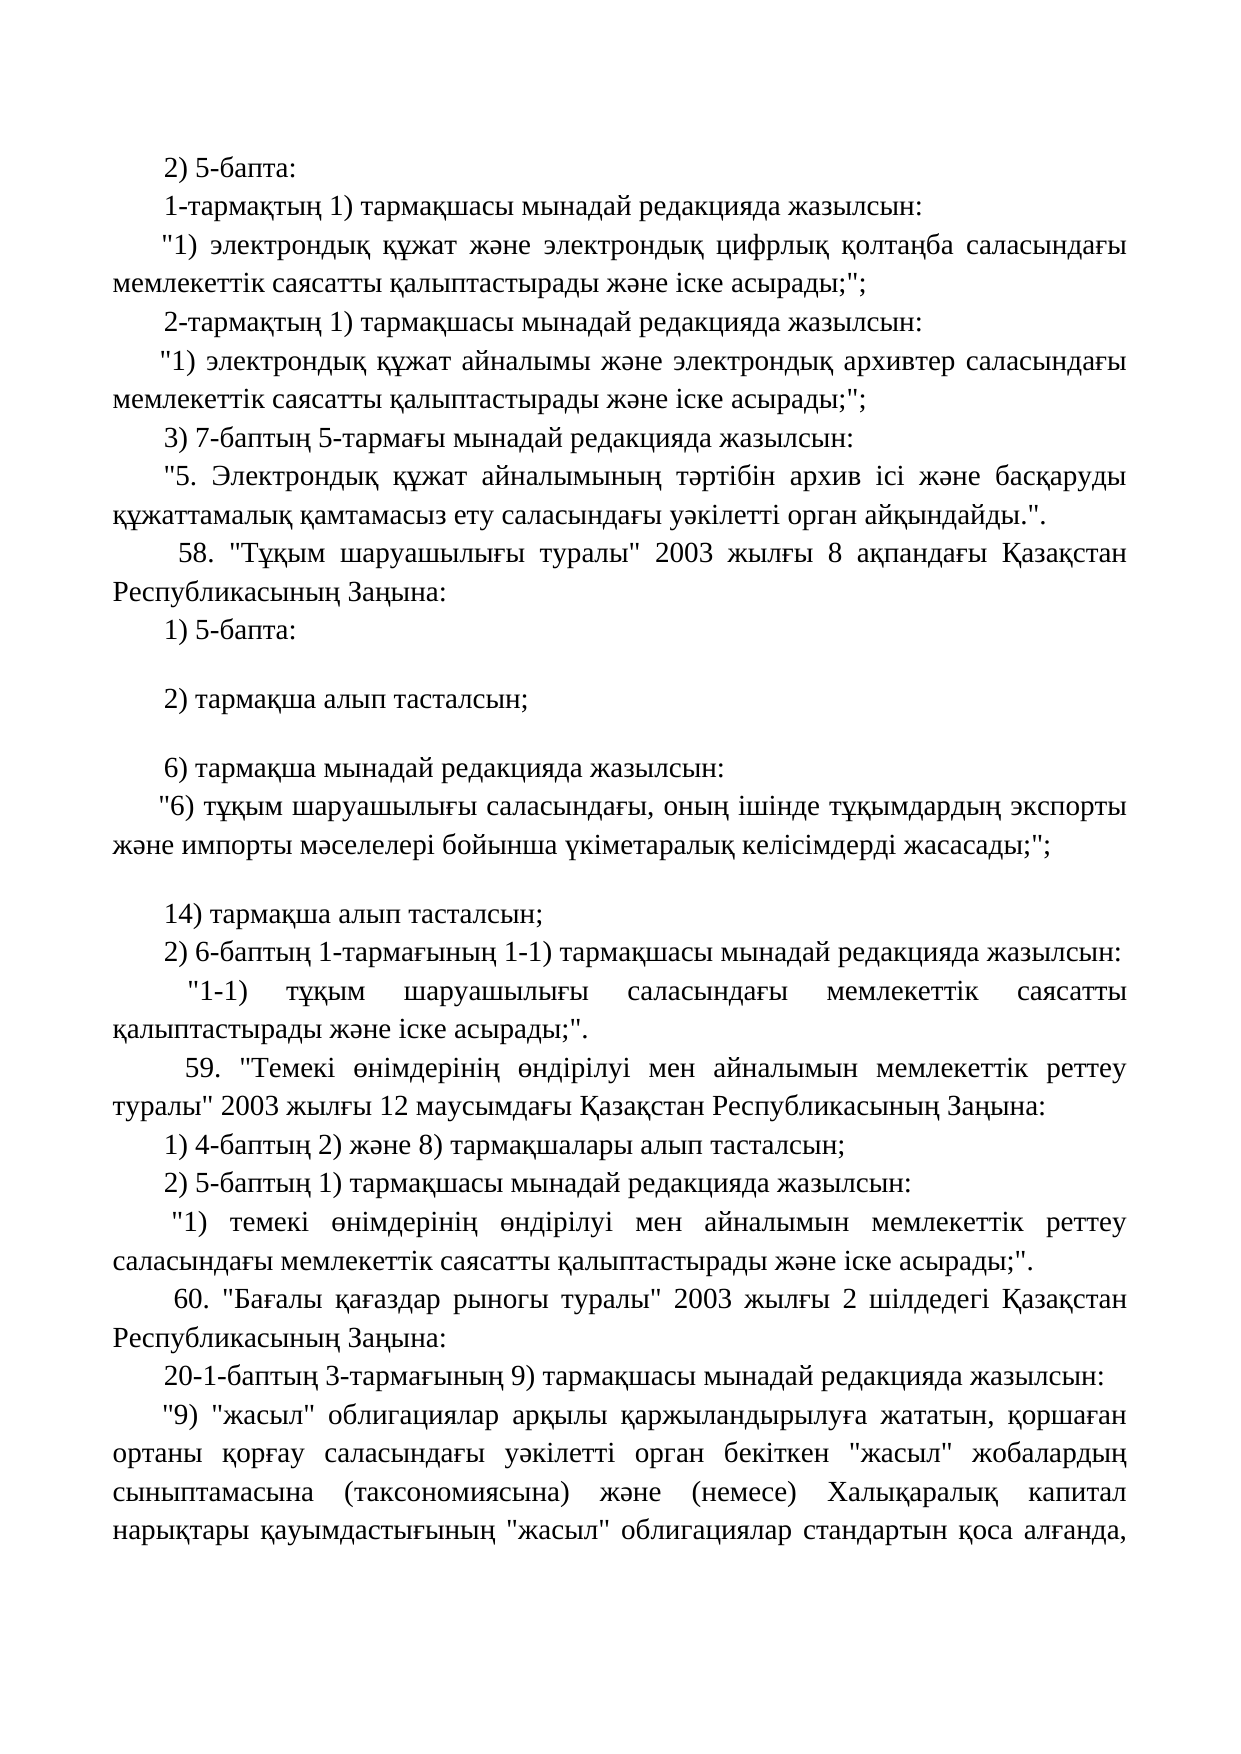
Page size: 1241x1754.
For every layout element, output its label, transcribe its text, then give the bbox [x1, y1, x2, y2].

text "1) темекі өнімдерінің өндірілуі мен айналымын мемлекеттік реттеу саласындағы мемлекеттік саясатты қалыптастырады және іске асырады;". [112, 1204, 1128, 1276]
text 14) тармақша алып тасталсын; [112, 896, 1128, 929]
text 58. "Тұқым шаруашылығы туралы" 2003 жылғы 8 ақпандағы Қазақстан Республикасының Заңына: [112, 535, 1128, 607]
text "1) электрондық құжат және электрондық цифрлық қолтаңба саласындағы мемлекеттік саясатты қалыптастырады және іске асырады;"; [112, 227, 1128, 299]
text 2-тармақтың 1) тармақшасы мынадай редакцияда жазылсын: [112, 304, 1128, 338]
text "1) электрондық құжат айналымы және электрондық архивтер саласындағы мемлекеттік саясатты қалыптастырады және іске асырады;"; [112, 343, 1128, 415]
text 1) 5-бапта: [112, 612, 1128, 646]
text 2) тармақша алып тасталсын; [112, 681, 1128, 715]
text 20-1-баптың 3-тармағының 9) тармақшасы мынадай редакцияда жазылсын: [112, 1358, 1128, 1392]
text 2) 6-баптың 1-тармағының 1-1) тармақшасы мынадай редакцияда жазылсын: [112, 934, 1128, 968]
text 2) 5-бапта: [112, 150, 1128, 183]
text 1-тармақтың 1) тармақшасы мынадай редакцияда жазылсын: [112, 188, 1128, 222]
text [112, 1397, 1128, 1546]
text 2) 5-баптың 1) тармақшасы мынадай редакцияда жазылсын: [112, 1166, 1128, 1199]
text "1-1) тұқым шаруашылығы саласындағы мемлекеттік саясатты қалыптастырады және іске асырады;". [112, 973, 1128, 1045]
text 3) 7-баптың 5-тармағы мынадай редакцияда жазылсын: [112, 420, 1128, 453]
text "6) тұқым шаруашылығы саласындағы, оның iшiнде тұқымдардың экспорты және импорты мәселелерi бойынша үкiметаралық келiсiмдерді жасасады;"; [112, 788, 1128, 861]
text 6) тармақша мынадай редакцияда жазылсын: [112, 750, 1128, 783]
text "5. Электрондық құжат айналымының тәртібін архив ісі және басқаруды құжаттамалық қамтамасыз ету саласындағы уәкілетті орган айқындайды.". [112, 458, 1128, 530]
text 1) 4-баптың 2) және 8) тармақшалары алып тасталсын; [112, 1127, 1128, 1161]
text 60. "Бағалы қағаздар рыногы туралы" 2003 жылғы 2 шілдедегі Қазақстан Республикасының Заңына: [112, 1281, 1128, 1353]
text 59. "Темекі өнімдерінің өндірілуі мен айналымын мемлекеттік реттеу туралы" 2003 жылғы 12 маусымдағы Қазақстан Республикасының Заңына: [112, 1050, 1128, 1122]
